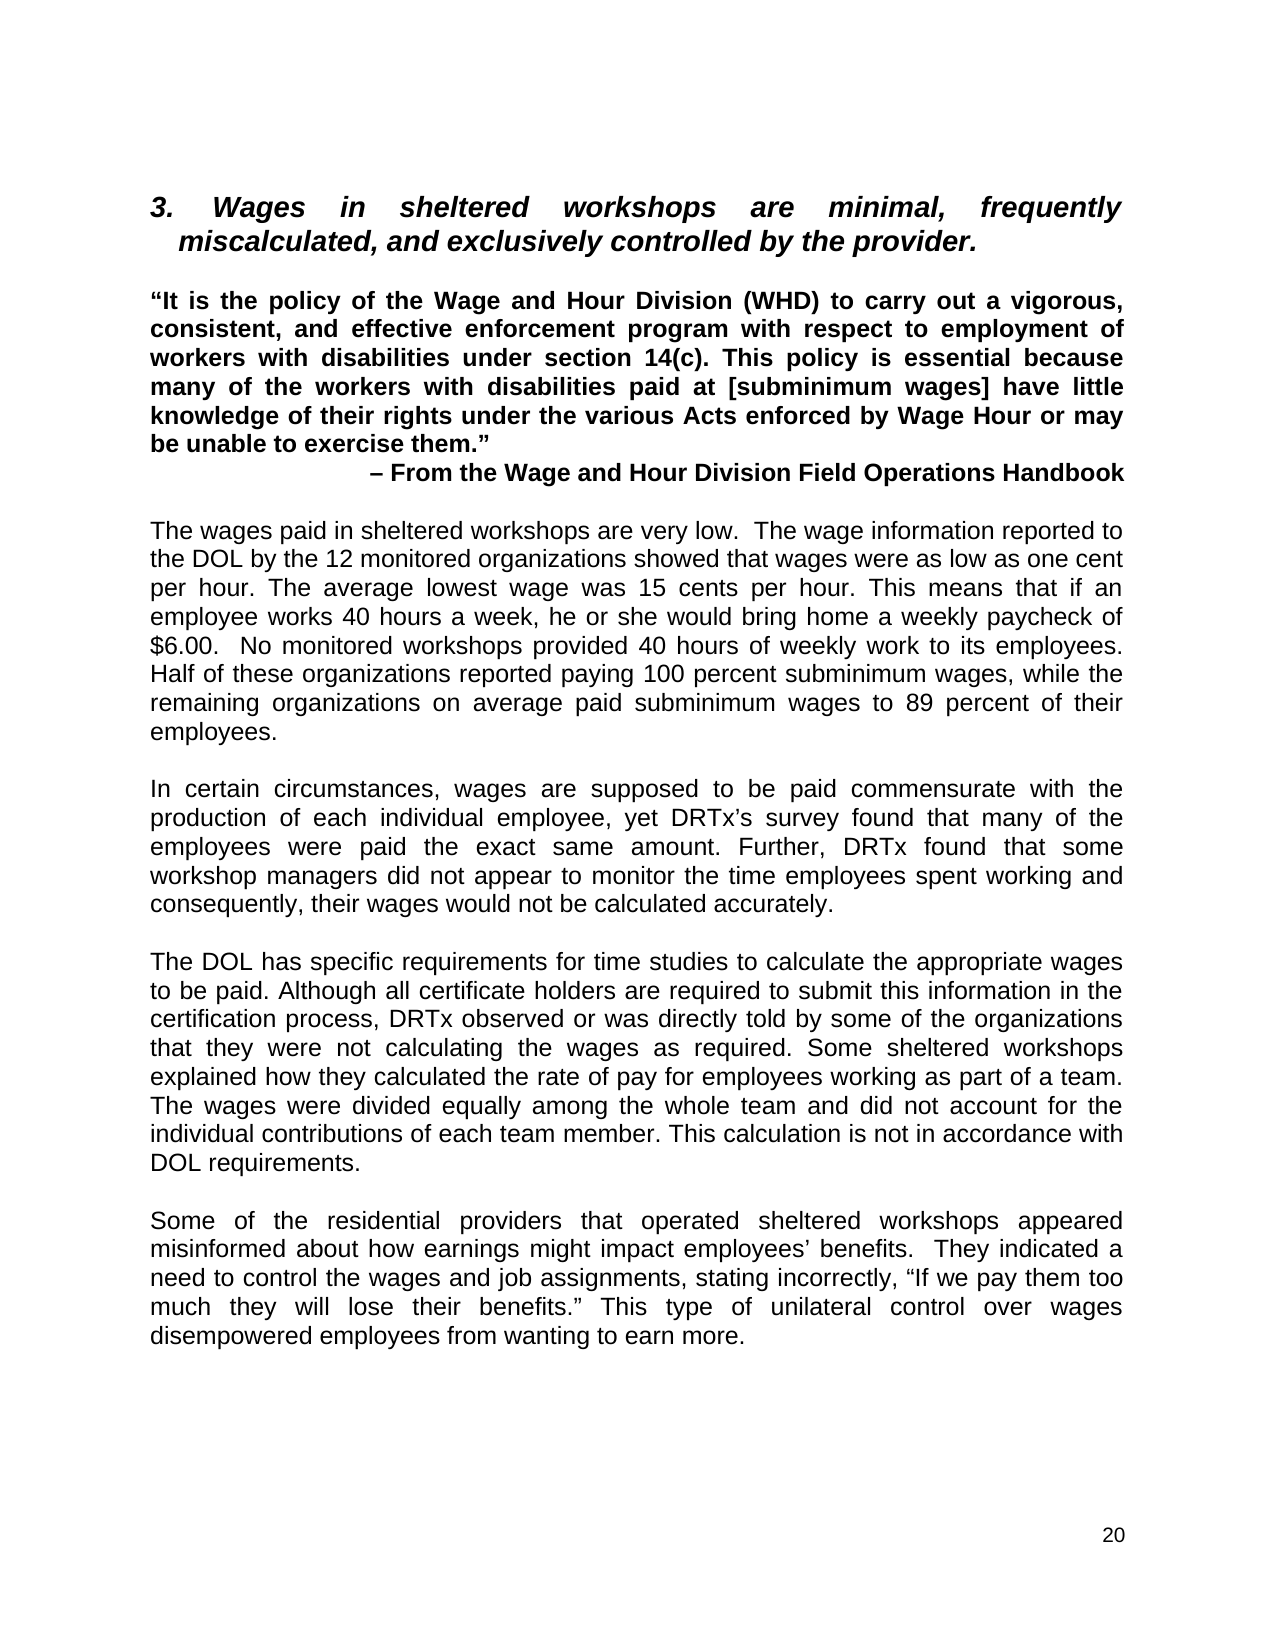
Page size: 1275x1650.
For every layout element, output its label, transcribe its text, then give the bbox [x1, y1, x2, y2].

text The DOL has specific requirements for time studies to calculate the appropriate wages to be paid. Although all certificate holders are required to submit this information in the certification process, DRTx observed or was directly told by some of the organizations that they were not calculating the wages as required. Some sheltered workshops explained how they calculated the rate of pay for employees working as part of a team. The wages were divided equally among the whole team and did not account for the individual contributions of each team member. This calculation is not in accordance with DOL requirements. [150, 947, 1125, 1177]
text In certain circumstances, wages are supposed to be paid commensurate with the production of each individual employee, yet DRTx’s survey found that many of the employees were paid the exact same amount. Further, DRTx found that some workshop managers did not appear to monitor the time employees spent working and consequently, their wages would not be calculated accurately. [150, 774, 1125, 918]
text – From the Wage and Hour Division Field Operations Handbook [150, 458, 1125, 487]
text The wages paid in sheltered workshops are very low. The wage information reported to the DOL by the 12 monitored organizations showed that wages were as low as one cent per hour. The average lowest wage was 15 cents per hour. This means that if an employee works 40 hours a week, he or she would bring home a weekly paycheck of $6.00. No monitored workshops provided 40 hours of weekly work to its employees. Half of these organizations reported paying 100 percent subminimum wages, while the remaining organizations on average paid subminimum wages to 89 percent of their employees. [150, 516, 1125, 746]
text Some of the residential providers that operated sheltered workshops appeared misinformed about how earnings might impact employees’ benefits. They indicated a need to control the wages and job assignments, stating incorrectly, “If we pay them too much they will lose their benefits.” This type of unilateral control over wages disempowered employees from wanting to earn more. [150, 1206, 1125, 1349]
text “It is the policy of the Wage and Hour Division (WHD) to carry out a vigorous, consistent, and effective enforcement program with respect to employment of workers with disabilities under section 14(c). This policy is essential because many of the workers with disabilities paid at [subminimum wages] have little knowledge of their rights under the various Acts enforced by Wage Hour or may be unable to exercise them.” [150, 286, 1125, 458]
list Wages in sheltered workshops are minimal, frequently miscalculated, and exclusively controlled by the provider. [150, 191, 1125, 258]
